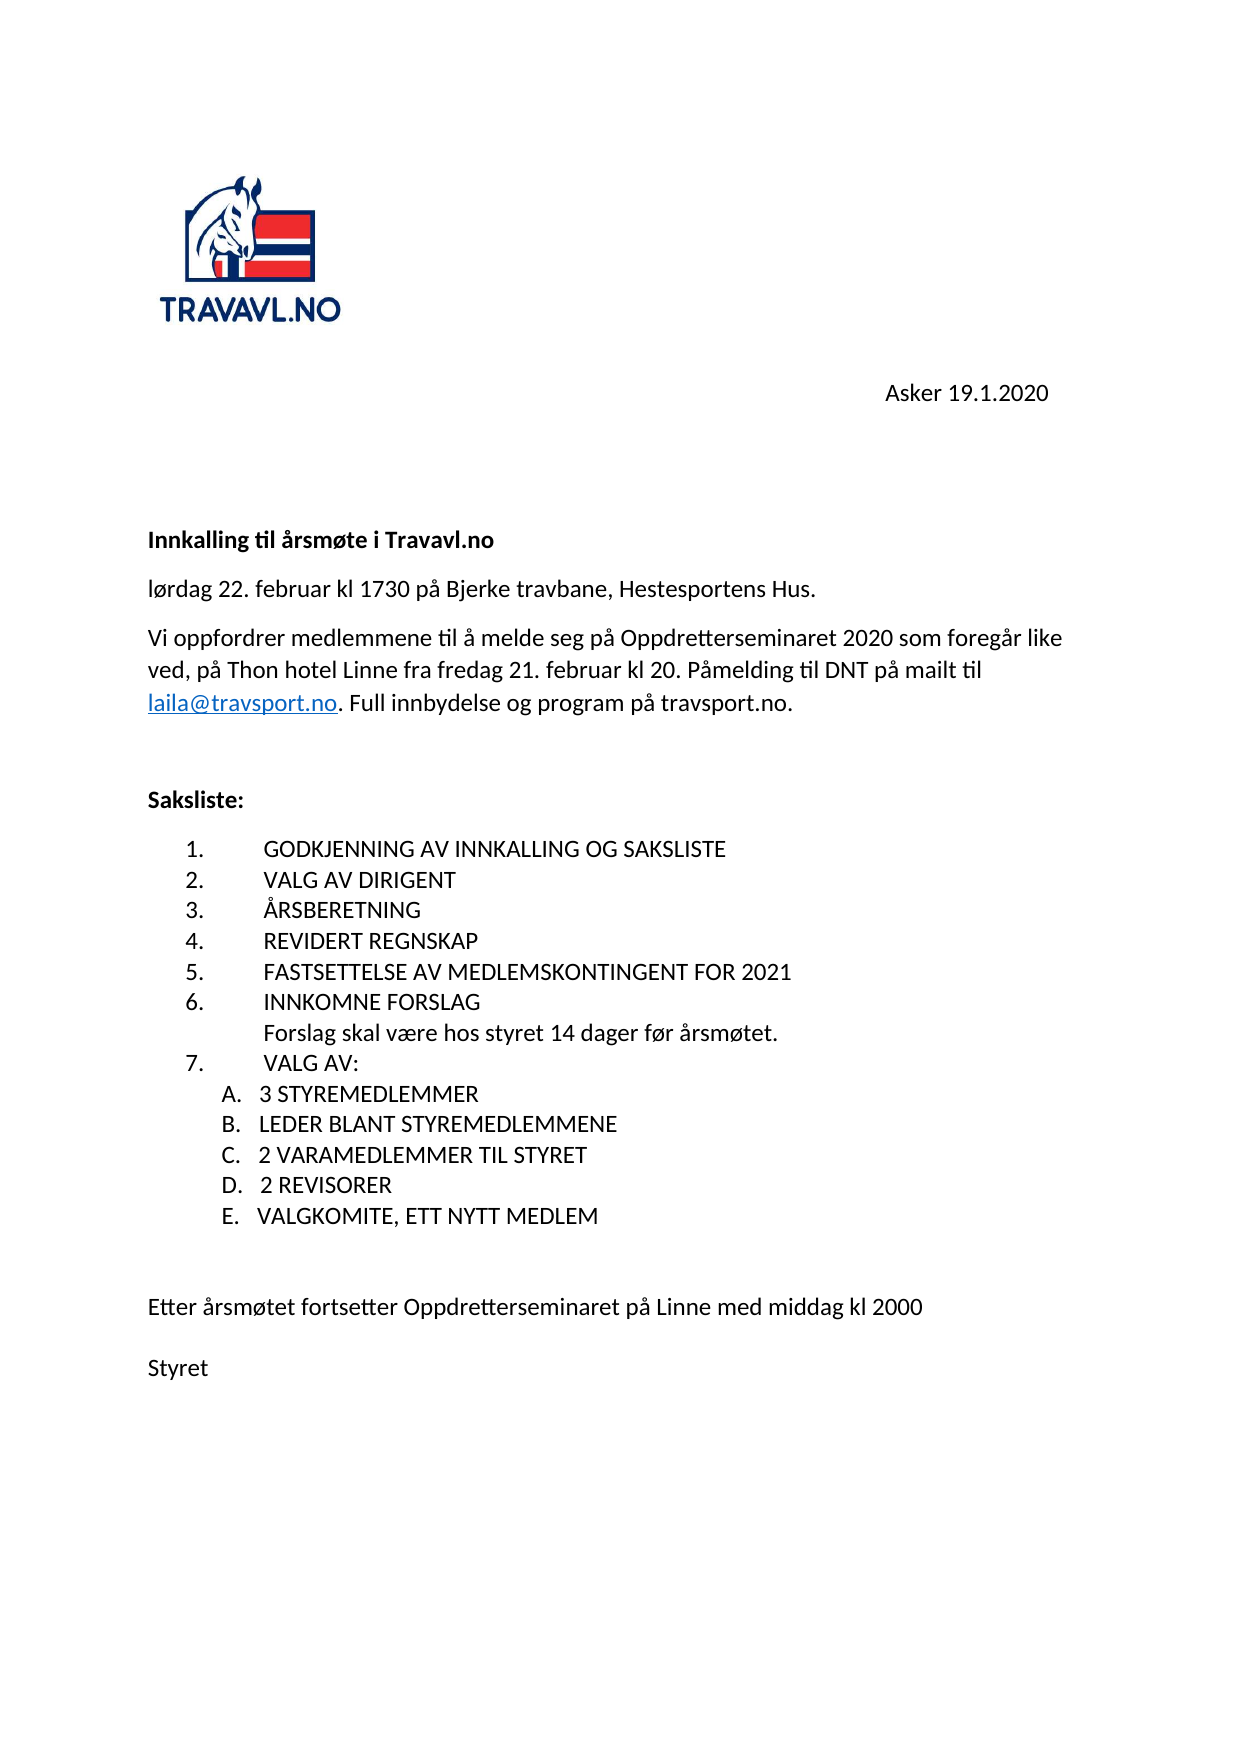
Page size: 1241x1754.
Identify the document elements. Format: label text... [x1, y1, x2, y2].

list INNKOMNE FORSLAG [185, 986, 1093, 1017]
text D. 2 REVISORER [148, 1169, 1093, 1200]
list REVIDERT REGNSKAP [185, 925, 1093, 956]
picture [147, 147, 361, 359]
text Styret [148, 1352, 1093, 1383]
text Innkalling til årsmøte i Travavl.no [148, 524, 1093, 555]
text C. 2 VARAMEDLEMMER TIL STYRET [148, 1139, 1093, 1169]
list GODKJENNING AV INNKALLING OG SAKSLISTE [185, 834, 1093, 864]
text Vi oppfordrer medlemmene til å melde seg på Oppdretterseminaret 2020 som foregår like ved, på Thon hotel Linne fra fredag 21. februar kl 20. Påmelding til DNT på mailt til laila@travsport.no. Full innbydelse og program på travsport.no. [148, 622, 1093, 717]
list ÅRSBERETNING [185, 895, 1093, 925]
list Forslag skal være hos styret 14 dager før årsmøtet. [223, 1017, 1093, 1047]
text Etter årsmøtet fortsetter Oppdretterseminaret på Linne med middag kl 2000 [148, 1291, 1093, 1322]
text E. VALGKOMITE, ETT NYTT MEDLEM [148, 1200, 1093, 1230]
list VALG AV: [185, 1047, 1093, 1078]
text lørdag 22. februar kl 1730 på Bjerke travbane, Hestesportens Hus. [148, 573, 1093, 604]
list VALG AV DIRIGENT [185, 864, 1093, 895]
text Asker 19.1.2020 [148, 377, 1093, 408]
text Saksliste: [148, 785, 1093, 815]
list LEDER BLANT STYREMEDLEMMENE [221, 1108, 1093, 1139]
list 3 STYREMEDLEMMER [221, 1078, 1093, 1108]
list FASTSETTELSE AV MEDLEMSKONTINGENT FOR 2021 [185, 956, 1093, 986]
